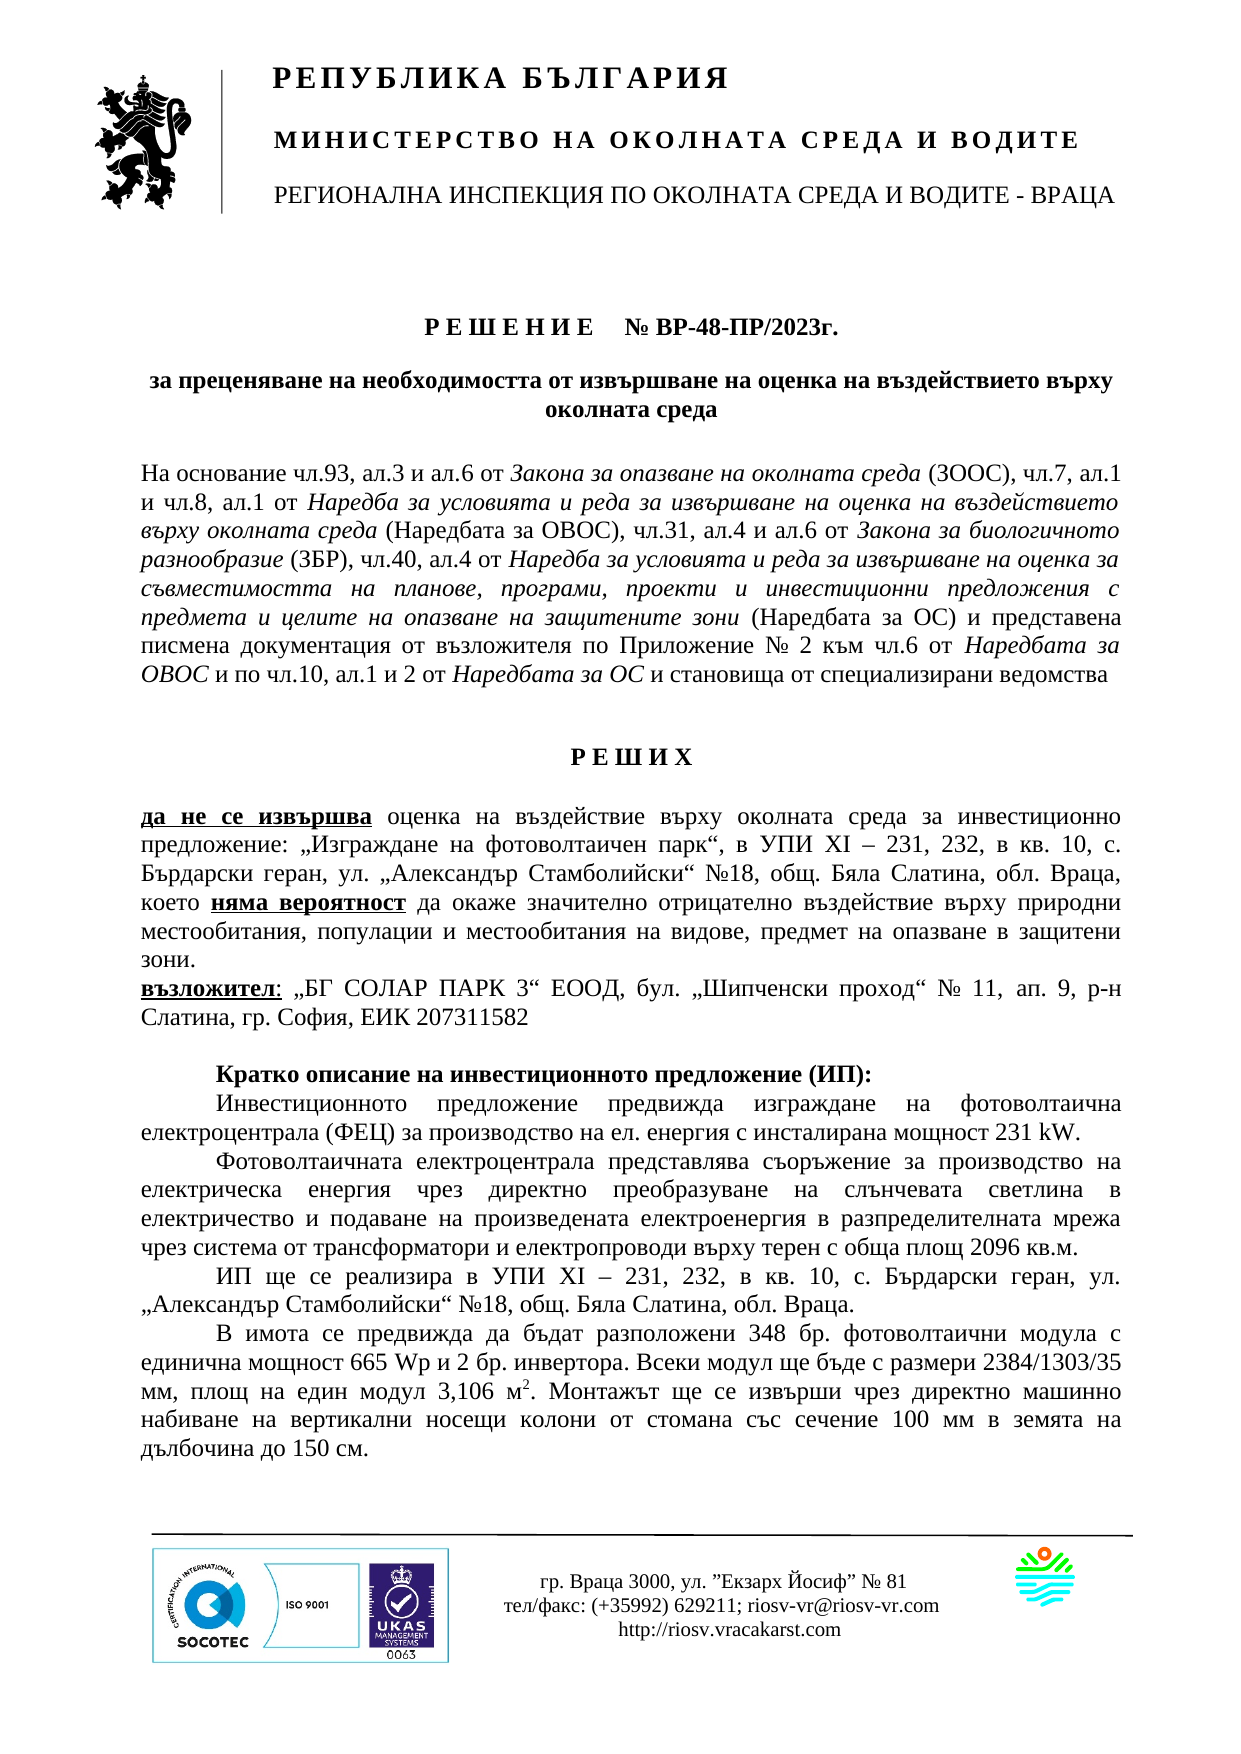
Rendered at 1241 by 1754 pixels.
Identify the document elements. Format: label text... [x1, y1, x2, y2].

text Р Е Ш Е Н И Е № ВР-48-ПР/2023г. [141, 312, 1122, 341]
text Р Е Ш И Х [141, 742, 1122, 771]
text да не се извършва оценка на въздействие върху околната среда за инвестиционно предложение: „Изграждане на фотоволтаичен парк“, в УПИ XI – 231, 232, в кв. 10, с. Бърдарски геран, ул. „Александър Стамболийски“ №18, общ. Бяла Слатина, обл. Враца, което няма вероятност да окаже значително отрицателно въздействие върху природни местообитания, популации и местообитания на видове, предмет на опазване в защитени зони. [141, 801, 1122, 973]
text В имота се предвижда да бъдат разположени 348 бр. фотоволтаични модула с единична мощност 665 Wp и 2 бр. инвертора. Всеки модул ще бъде с размери 2384/1303/35 мм, площ на един модул 3,106 м2. Монтажът ще се извърши чрез директно машинно набиване на вертикални носещи колони от стомана със сечение 100 мм в земята на дълбочина до 150 см. [141, 1318, 1122, 1462]
text Кратко описание на инвестиционното предложение (ИП): [141, 1059, 1122, 1088]
text Фотоволтаичната електроцентрала представлява съоръжение за производство на електрическа енергия чрез директно преобразуване на слънчевата светлина в електричество и подаване на произведената електроенергия в разпределителната мрежа чрез система от трансформатори и електропроводи върху терен с обща площ 2096 кв.м. [141, 1146, 1122, 1261]
text Инвестиционното предложение предвижда изграждане на фотоволтаична електроцентрала (ФЕЦ) за производство на ел. енергия с инсталирана мощност 231 kW. [141, 1088, 1122, 1146]
text възложител: „БГ СОЛАР ПАРК 3“ ЕООД, бул. „Шипченски проход“ № 11, ап. 9, р-н Слатина, гр. София, ЕИК 207311582 [141, 973, 1122, 1031]
text ИП ще се реализира в УПИ XI – 231, 232, в кв. 10, с. Бърдарски геран, ул. „Александър Стамболийски“ №18, общ. Бяла Слатина, обл. Враца. [141, 1261, 1122, 1318]
picture [151, 1546, 450, 1665]
text за преценяване на необходимостта от извършване на оценка на въздействието върху околната среда [141, 366, 1122, 423]
text На основание чл.93, ал.3 и ал.6 от Закона за опазване на околната среда (ЗООС), чл.7, ал.1 и чл.8, ал.1 от Наредба за условията и реда за извършване на оценка на въздействието върху околната среда (Наредбата за ОВОС), чл.31, ал.4 и ал.6 от Закона за биологичното разнообразие (ЗБР), чл.40, ал.4 от Наредба за условията и реда за извършване на оценка за съвместимостта на планове, програми, проекти и инвестиционни предложения с предмета и целите на опазване на защитените зони (Наредбата за ОС) и представена писмена документация от възложителя по Приложение № 2 към чл.6 от Наредбата за ОВОС и по чл.10, ал.1 и 2 от Наредбата за ОС и становища от специализирани ведомства [141, 458, 1122, 688]
